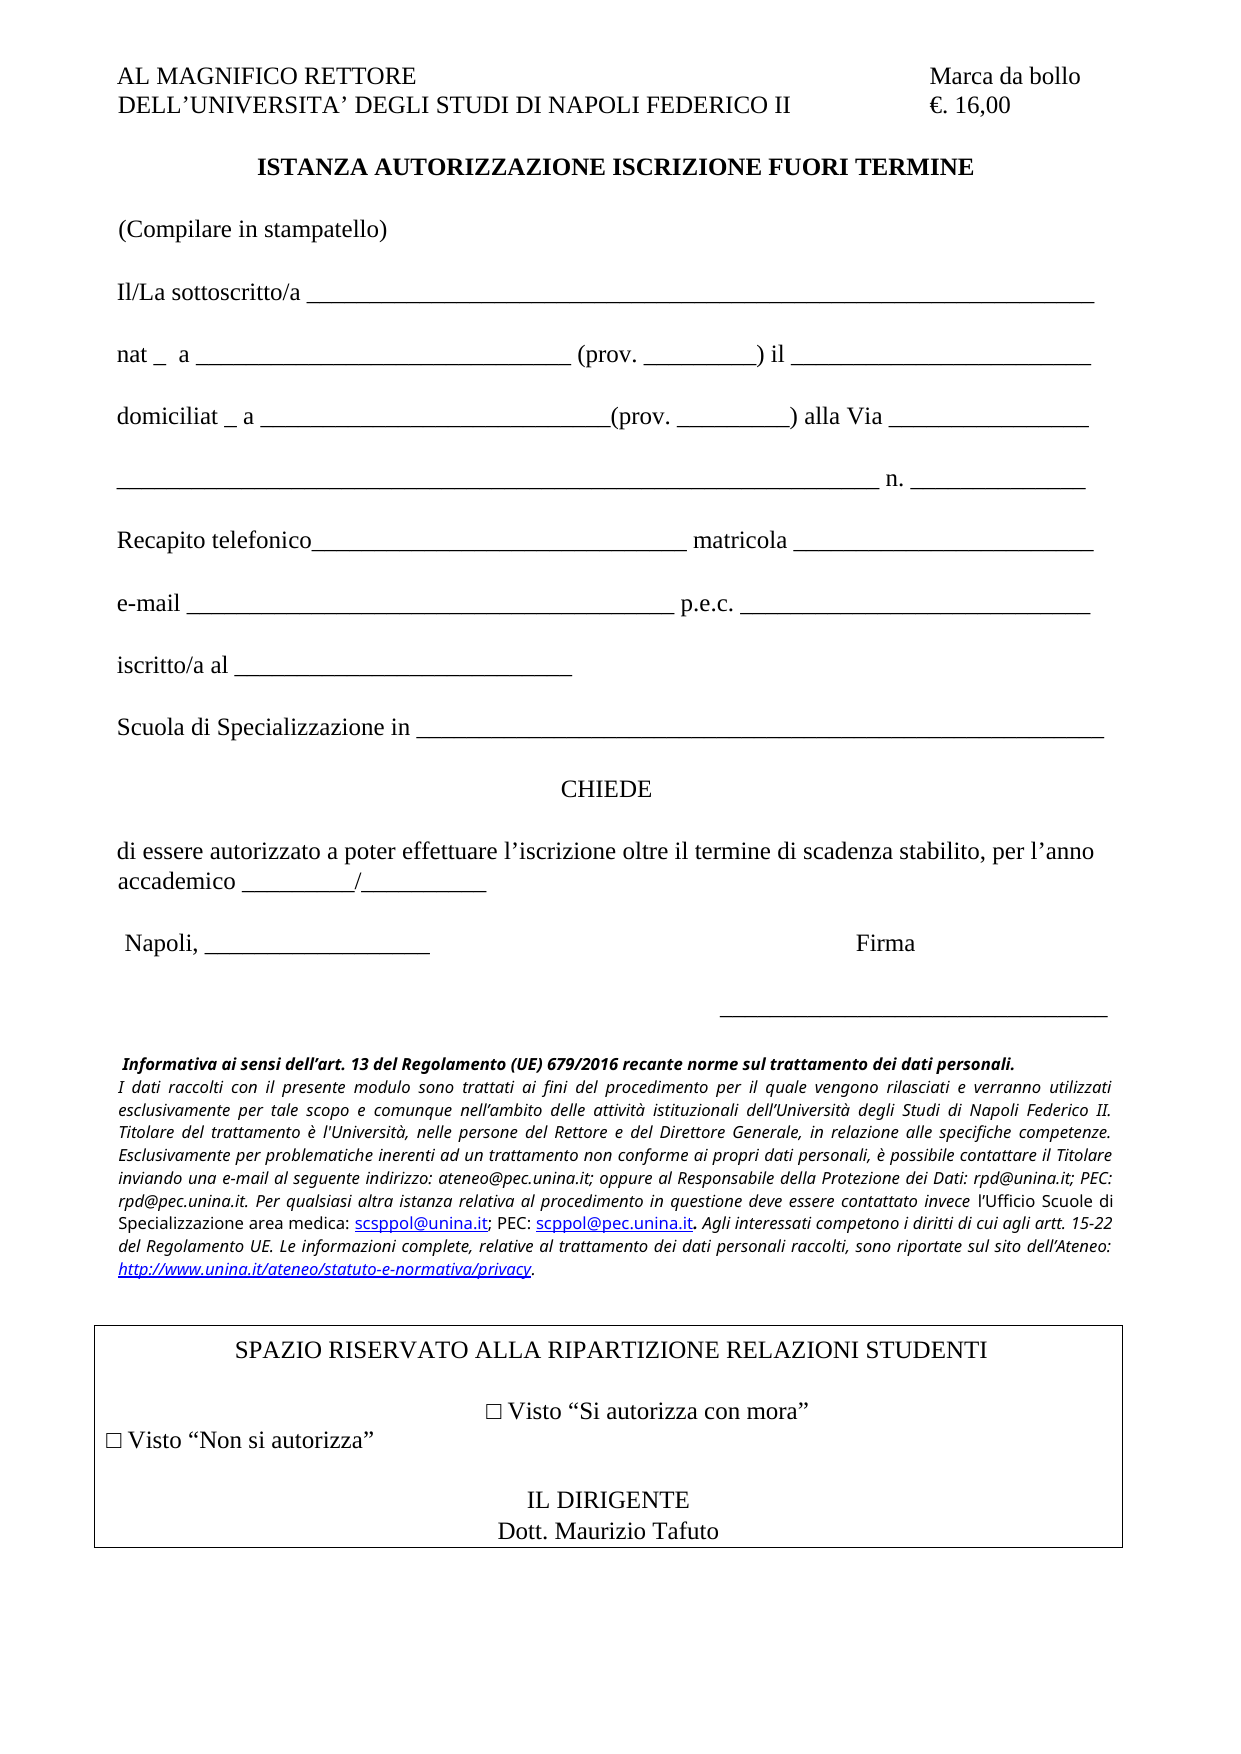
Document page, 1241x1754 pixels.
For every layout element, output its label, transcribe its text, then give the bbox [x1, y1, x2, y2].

text Scuola di Specializzazione in _______________________________________________________ [117, 712, 1114, 741]
text CHIEDE [118, 774, 1114, 803]
text nat _ a ______________________________ (prov. _________) il ________________________ [117, 339, 1114, 368]
text _____________________________________________________________ n. ______________ [117, 463, 1114, 492]
text di essere autorizzato a poter effettuare l’iscrizione oltre il termine di scadenza stabilito, per l’anno accademico _________/__________ [117, 836, 1114, 895]
text domiciliat _ a ____________________________(prov. _________) alla Via ________________ [117, 401, 1114, 430]
text I dati raccolti con il presente modulo sono trattati ai fini del procedimento per il quale vengono rilasciati e verranno utilizzati esclusivamente per tale scopo e comunque nell’ambito delle attività istituzionali dell’Università degli Studi di Napoli Federico II. Titolare del trattamento è l'Università, nelle persone del Rettore e del Direttore Generale, in relazione alle specifiche competenze. Esclusivamente per problematiche inerenti ad un trattamento non conforme ai propri dati personali, è possibile contattare il Titolare inviando una e-mail al seguente indirizzo: ateneo@pec.unina.it; oppure al Responsabile della Protezione dei Dati: rpd@unina.it; PEC: rpd@pec.unina.it. Per qualsiasi altra istanza relativa al procedimento in questione deve essere contattato invece l’Ufficio Scuole di Specializzazione area medica: scsppol@unina.it; PEC: scppol@pec.unina.it. Agli interessati competono i diritti di cui agli artt. 15-22 del Regolamento UE. Le informazioni complete, relative al trattamento dei dati personali raccolti, sono riportate sul sito dell’Ateneo: http://www.unina.it/ateneo/statuto-e-normativa/privacy. [118, 1076, 1114, 1280]
text Informativa ai sensi dell’art. 13 del Regolamento (UE) 679/2016 recante norme sul trattamento dei dati personali. [118, 1053, 1114, 1076]
text AL MAGNIFICO RETTORE Marca da bollo DELL’UNIVERSITA’ DEGLI STUDI DI NAPOLI FEDERICO II €. 16,00 [117, 61, 1114, 119]
table_header SPAZIO RISERVATO ALLA RIPARTIZIONE RELAZIONI STUDENTI □ Visto “Si autorizza con mora” □ Visto “Non si autorizza” IL DIRIGENTE Dott. Maurizio Tafuto [95, 1326, 1122, 1547]
text ISTANZA AUTORIZZAZIONE ISCRIZIONE FUORI TERMINE [118, 152, 1114, 181]
text _______________________________ [117, 991, 1114, 1019]
text e-mail _______________________________________ p.e.c. ____________________________ [117, 588, 1114, 616]
text Il/La sottoscritto/a _______________________________________________________________ [117, 277, 1114, 305]
text Napoli, __________________ Firma [118, 928, 1114, 957]
text Recapito telefonico______________________________ matricola ________________________ [117, 525, 1114, 554]
text iscritto/a al ___________________________ [117, 650, 1114, 679]
text (Compilare in stampatello) [118, 214, 1114, 243]
